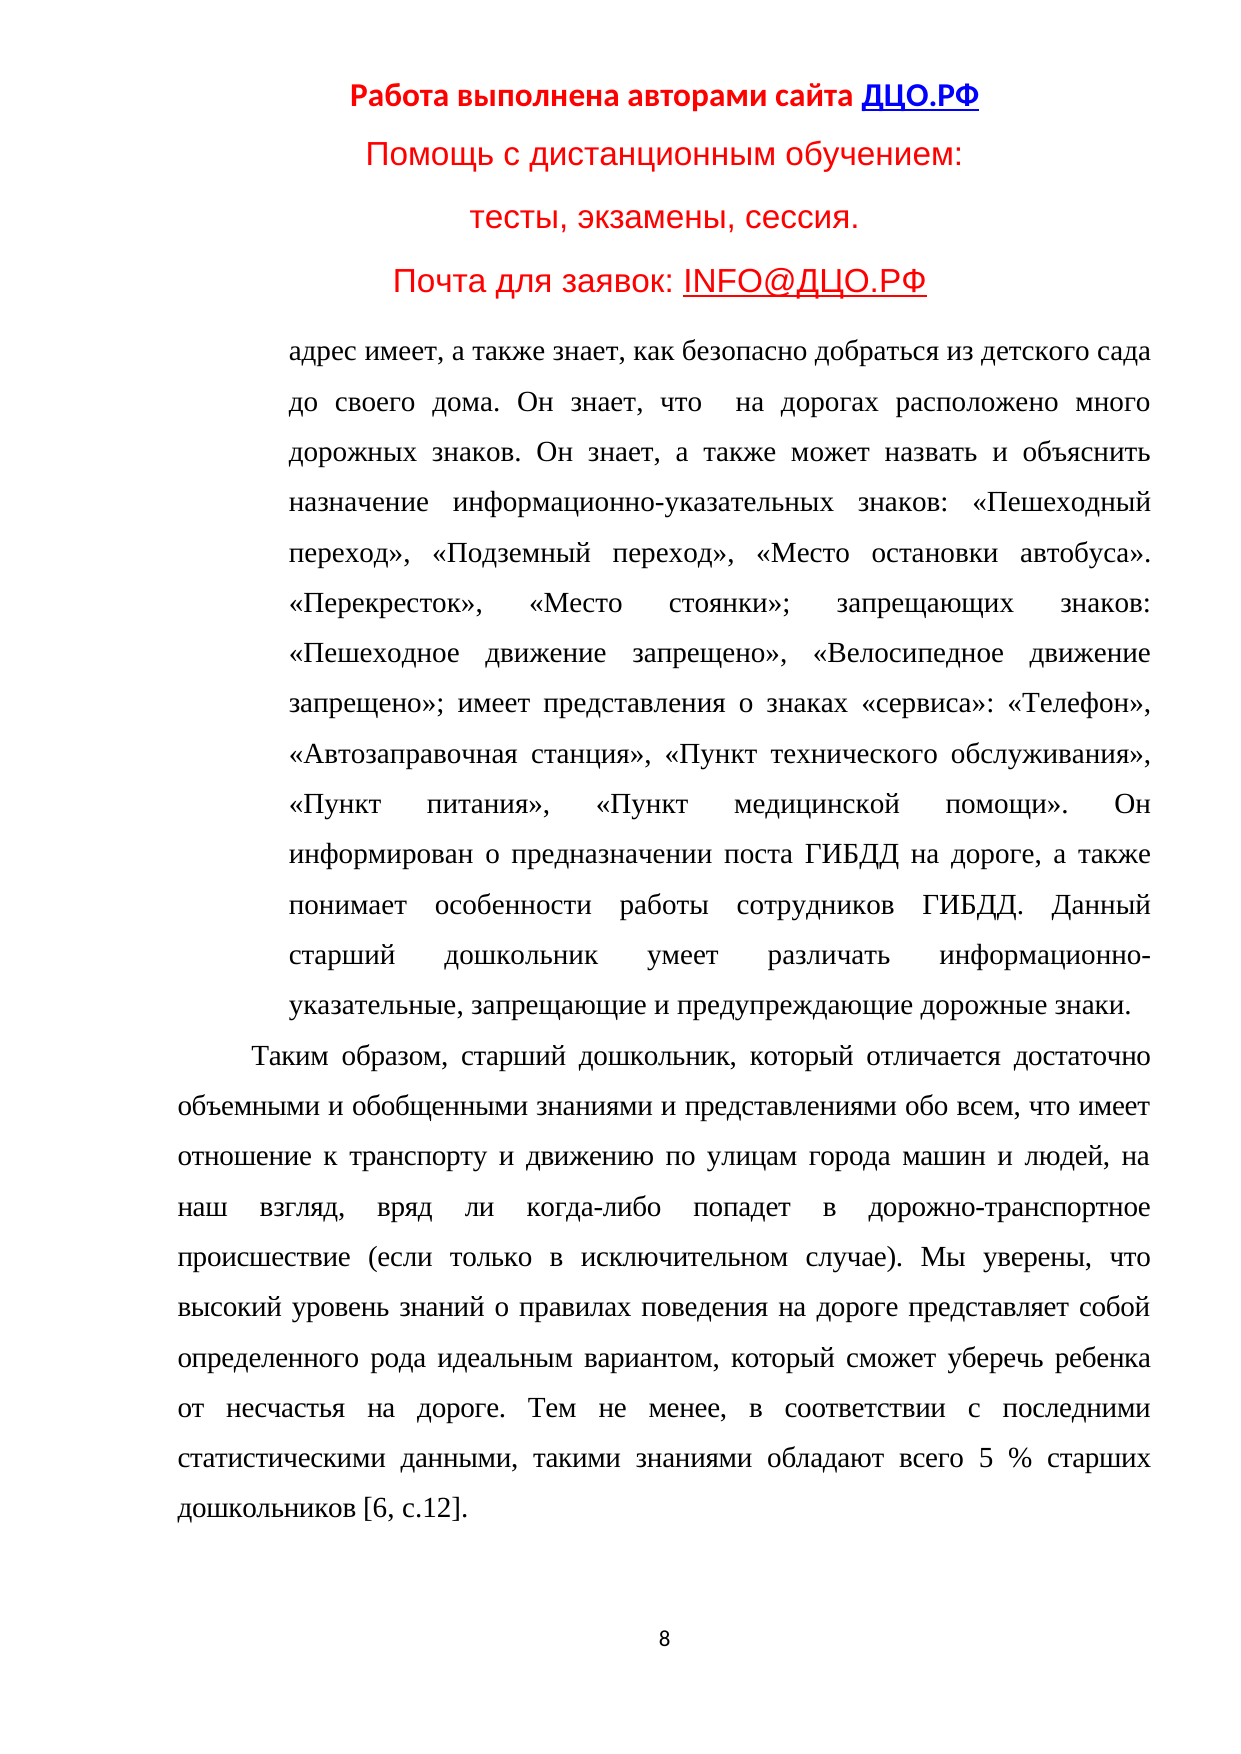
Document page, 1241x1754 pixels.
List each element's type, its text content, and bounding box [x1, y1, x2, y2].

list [251, 333, 1152, 1021]
text Таким образом, старший дошкольник, который отличается достаточно объемными и обобщенными знаниями и представлениями обо всем, что имеет отношение к транспорту и движению по улицам города машин и людей, на наш взгляд, вряд ли когда-либо попадет в дорожно-транспортное происшествие (если только в исключительном случае). Мы уверены, что высокий уровень знаний о правилах поведения на дороге представляет собой определенного рода идеальным вариантом, который сможет уберечь ребенка от несчастья на дороге. Тем не менее, в соответствии с последними статистическими данными, такими знаниями обладают всего 5 % старших дошкольников [6, c.12]. [177, 1038, 1151, 1524]
